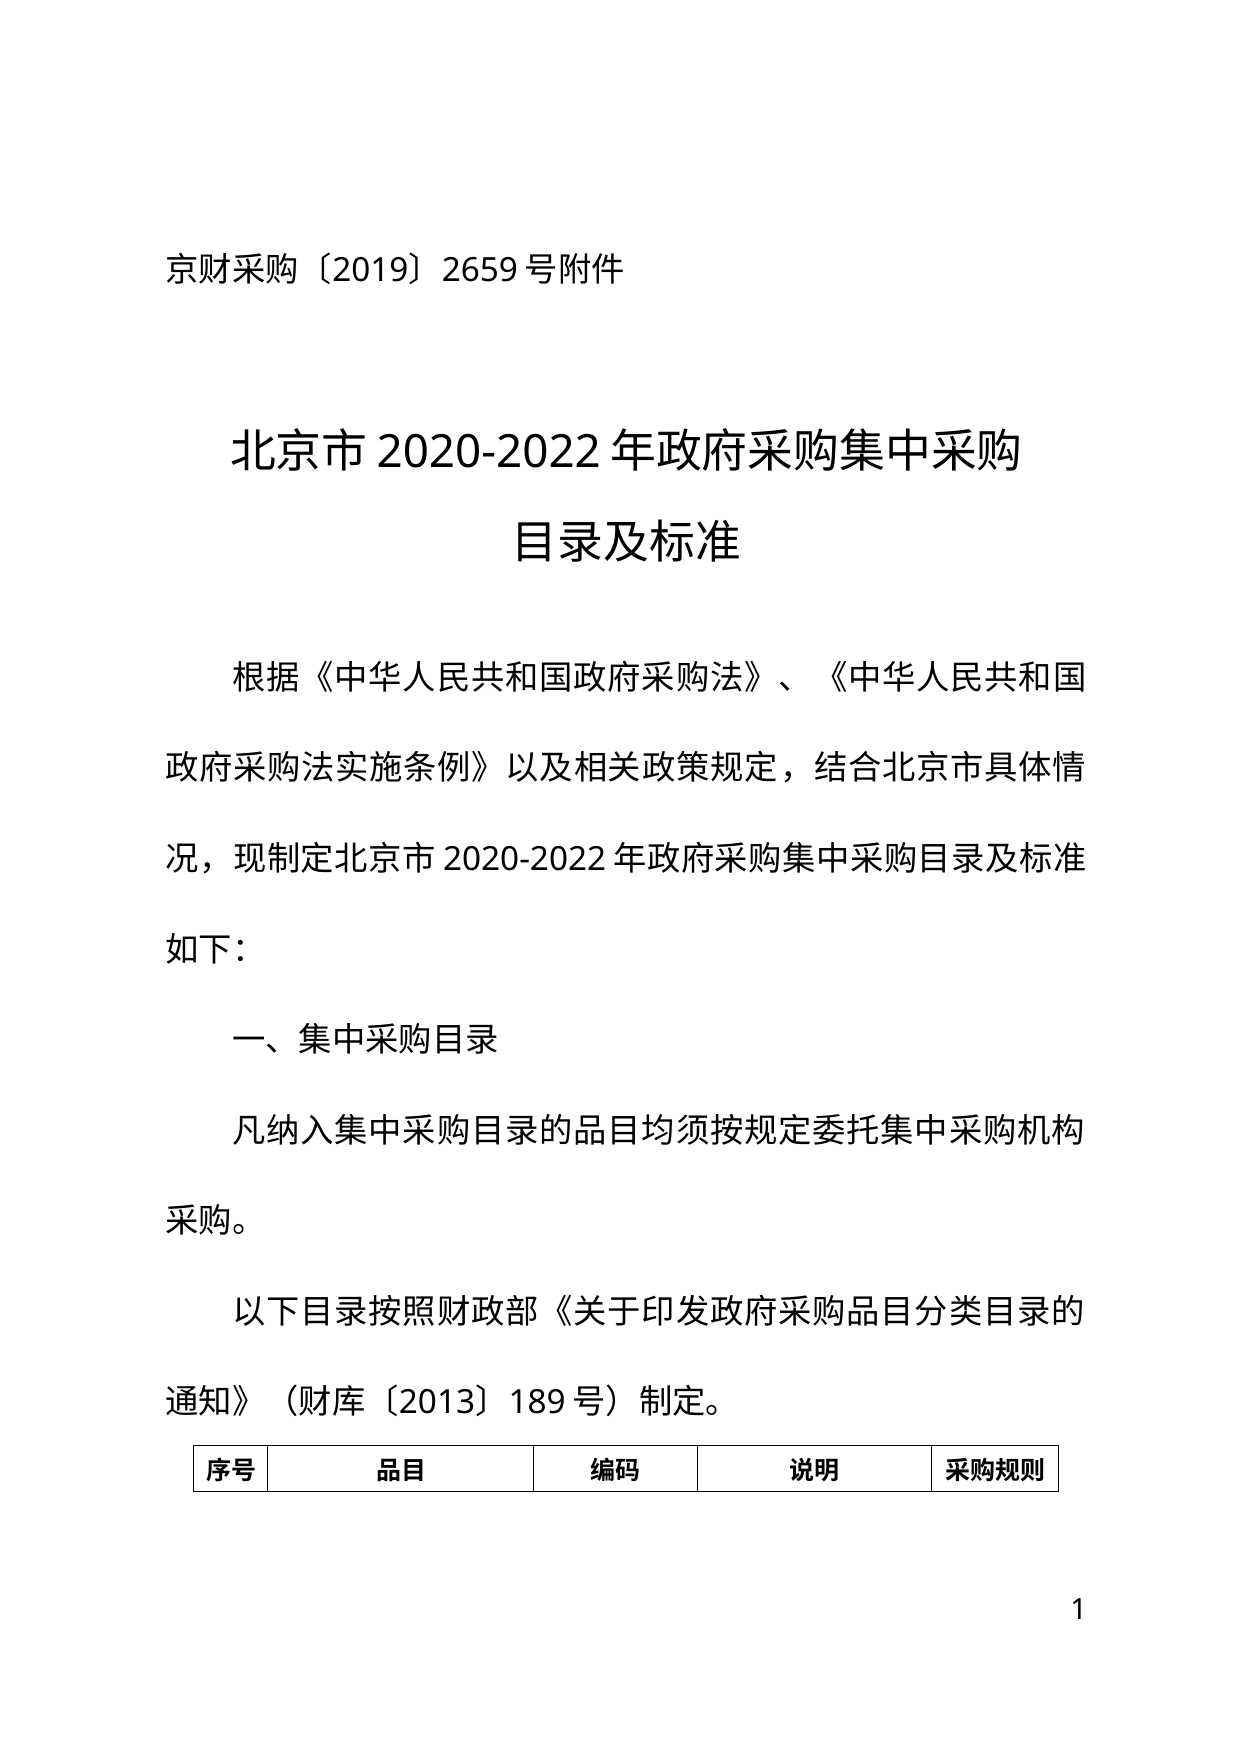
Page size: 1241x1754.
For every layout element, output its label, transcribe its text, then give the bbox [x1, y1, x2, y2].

text 目录及标准 [165, 493, 1087, 584]
table_header 采购规则 [932, 1446, 1058, 1491]
text 京财采购〔2019〕2659号附件 [165, 221, 1087, 312]
table_header 说明 [698, 1446, 931, 1491]
text 一、集中采购目录 [232, 992, 1087, 1082]
table_header 序号 [194, 1446, 267, 1491]
text 以下目录按照财政部《关于印发政府采购品目分类目录的通知》（财库〔2013〕189号）制定。 [165, 1264, 1087, 1445]
table_header 编码 [534, 1446, 697, 1491]
table_header 品目 [268, 1446, 533, 1491]
text 凡纳入集中采购目录的品目均须按规定委托集中采购机构采购。 [165, 1082, 1087, 1264]
text 北京市2020-2022年政府采购集中采购 [165, 403, 1087, 493]
text 根据《中华人民共和国政府采购法》、《中华人民共和国政府采购法实施条例》以及相关政策规定，结合北京市具体情况，现制定北京市2020-2022年政府采购集中采购目录及标准如下： [165, 629, 1087, 992]
